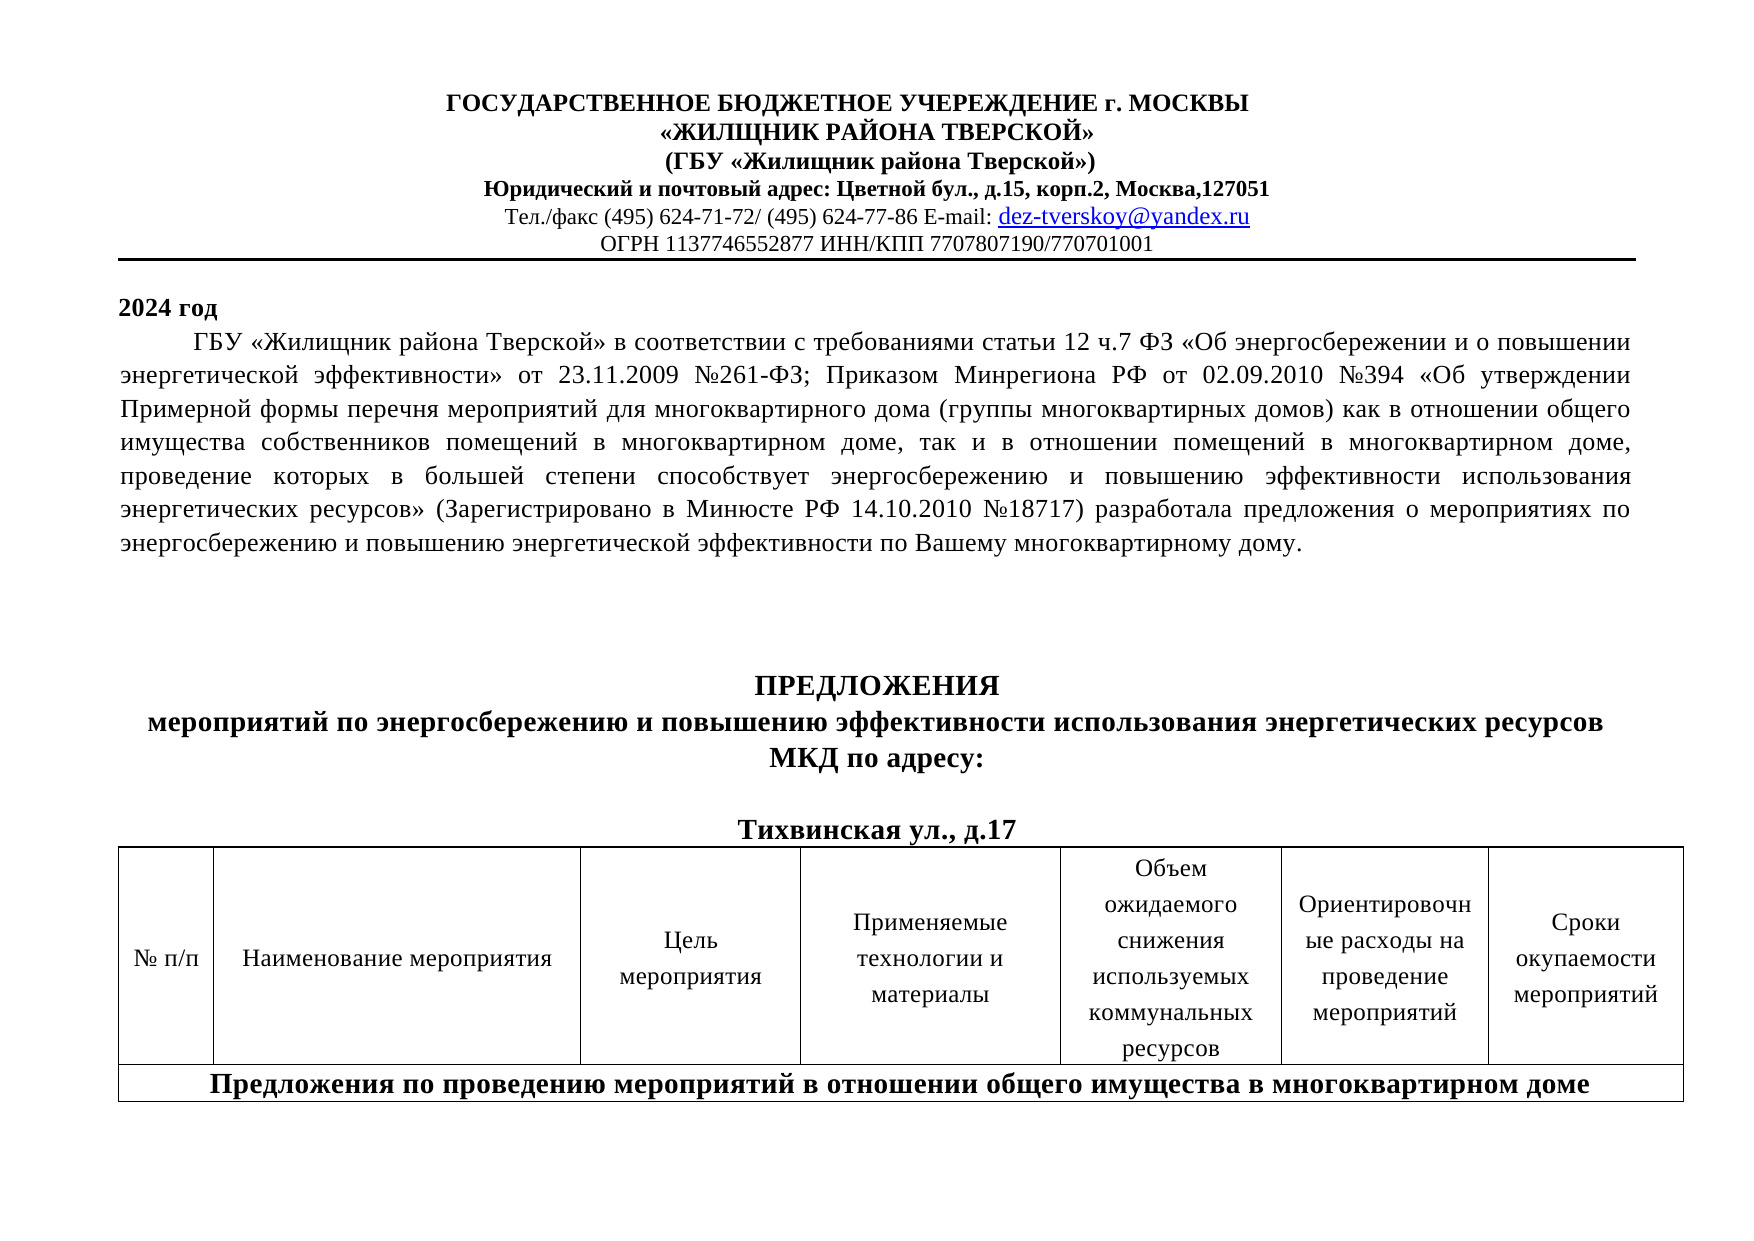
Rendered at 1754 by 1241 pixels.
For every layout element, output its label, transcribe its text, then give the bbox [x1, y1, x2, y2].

table_header Ориентировочные расходы на проведение мероприятий [1282, 848, 1488, 1064]
text Юридический и почтовый адрес: Цветной бул., д.15, корп.2, Москва,127051 [118, 175, 1636, 201]
text «ЖИЛЩНИК РАЙОНА ТВЕРСКОЙ» [118, 117, 1636, 146]
text Тел./факс (495) 624-71-72/ (495) 624-77-86 E-mail: dez-tverskoy@yandex.ru [118, 201, 1636, 230]
text ОГРН 1137746552877 ИНН/КПП 7707807190/770701001 [118, 230, 1636, 258]
text 2024 год [118, 290, 1634, 323]
table_header № п/п [119, 848, 213, 1064]
text Тихвинская ул., д.17 [118, 810, 1636, 846]
text ГОСУДАРСТВЕННОЕ БЮДЖЕТНОЕ УЧЕРЕЖДЕНИЕ г. МОСКВЫ [59, 88, 1636, 117]
text ГБУ «Жилищник района Тверской» в соответствии с требованиями статьи 12 ч.7 ФЗ «Об энергосбережении и о повышении энергетической эффективности» от 23.11.2009 №261-ФЗ; Приказом Минрегиона РФ от 02.09.2010 №394 «Об утверждении Примерной формы перечня мероприятий для многоквартирного дома (группы многоквартирных домов) как в отношении общего имущества собственников помещений в многоквартирном доме, так и в отношении помещений в многоквартирном доме, проведение которых в большей степени способствует энергосбережению и повышению эффективности использования энергетических ресурсов» (Зарегистрировано в Минюсте РФ 14.10.2010 №18717) разработала предложения о мероприятиях по энергосбережению и повышению энергетической эффективности по Вашему многоквартирному дому. [120, 323, 1634, 558]
table_header Объем ожидаемого снижения используемых коммунальных ресурсов [1061, 848, 1281, 1064]
text ПРЕДЛОЖЕНИЯ [118, 666, 1636, 702]
table_header Цель мероприятия [581, 848, 800, 1064]
table_cell Предложения по проведению мероприятий в отношении общего имущества в многоквартирном доме [119, 1065, 1683, 1101]
table_header Применяемые технологии и материалы [801, 848, 1060, 1064]
table_header Наименование мероприятия [214, 848, 580, 1064]
table_header Сроки окупаемости мероприятий [1489, 848, 1683, 1064]
text мероприятий по энергосбережению и повышению эффективности использования энергетических ресурсов МКД по адресу: [118, 702, 1636, 774]
text (ГБУ «Жилищник района Тверской») [118, 146, 1636, 175]
